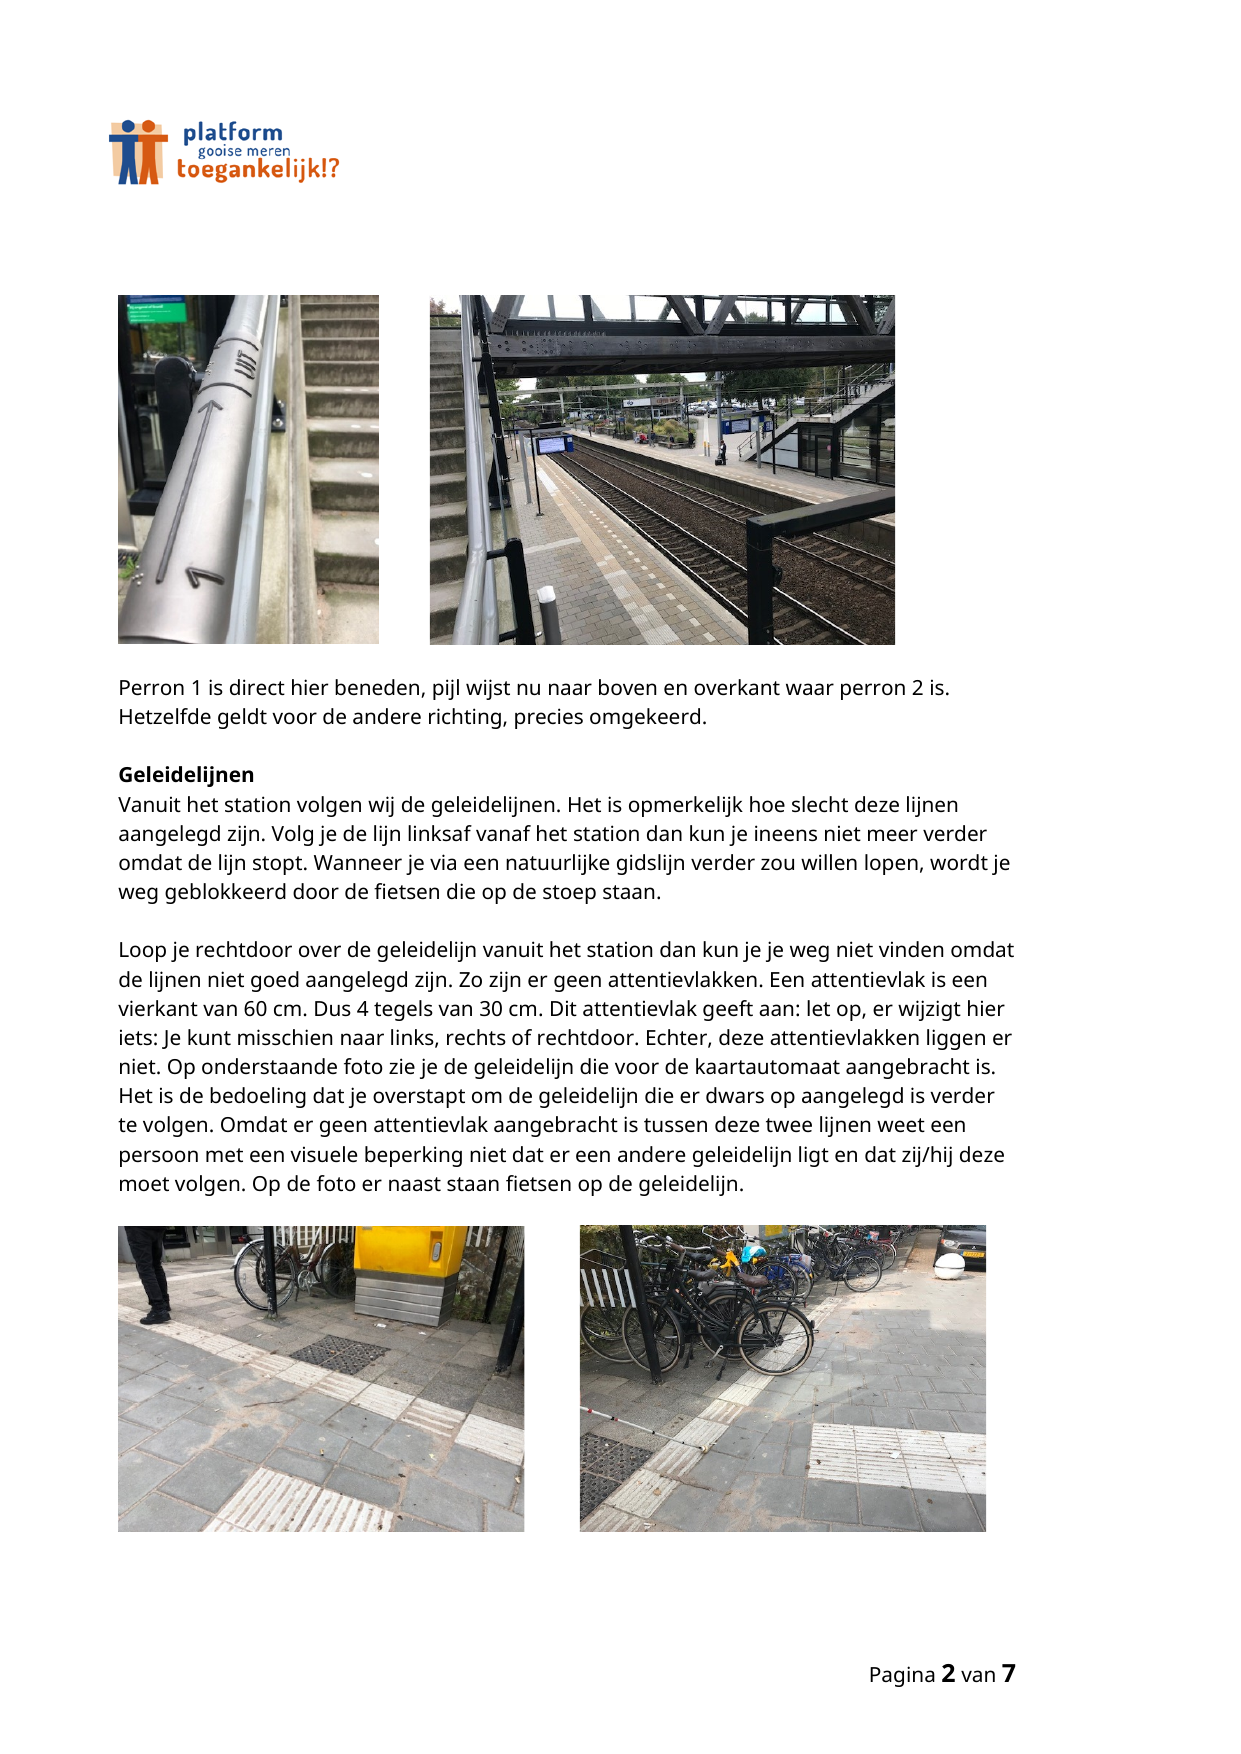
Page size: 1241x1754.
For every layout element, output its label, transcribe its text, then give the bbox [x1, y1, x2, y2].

picture [118, 295, 379, 644]
picture [579, 1225, 987, 1532]
text Perron 1 is direct hier beneden, pijl wijst nu naar boven en overkant waar perron 2 is. Hetzelfde geldt voor de andere richting, precies omgekeerd. [118, 672, 1016, 731]
picture [96, 101, 349, 201]
text Vanuit het station volgen wij de geleidelijnen. Het is opmerkelijk hoe slecht deze lijnen aangelegd zijn. Volg je de lijn linksaf vanaf het station dan kun je ineens niet meer verder omdat de lijn stopt. Wanneer je via een natuurlijke gidslijn verder zou willen lopen, wordt je weg geblokkeerd door de fietsen die op de stoep staan. [118, 789, 1016, 906]
picture [118, 1226, 525, 1532]
text Geleidelijnen [118, 760, 1016, 789]
text Loop je rechtdoor over de geleidelijn vanuit het station dan kun je je weg niet vinden omdat de lijnen niet goed aangelegd zijn. Zo zijn er geen attentievlakken. Een attentievlak is een vierkant van 60 cm. Dus 4 tegels van 30 cm. Dit attentievlak geeft aan: let op, er wijzigt hier iets: Je kunt misschien naar links, rechts of rechtdoor. Echter, deze attentievlakken liggen er niet. Op onderstaande foto zie je de geleidelijn die voor de kaartautomaat aangebracht is. Het is de bedoeling dat je overstapt om de geleidelijn die er dwars op aangelegd is verder te volgen. Omdat er geen attentievlak aangebracht is tussen deze twee lijnen weet een persoon met een visuele beperking niet dat er een andere geleidelijn ligt en dat zij/hij deze moet volgen. Op de foto er naast staan fietsen op de geleidelijn. [118, 935, 1016, 1197]
picture [429, 295, 896, 645]
